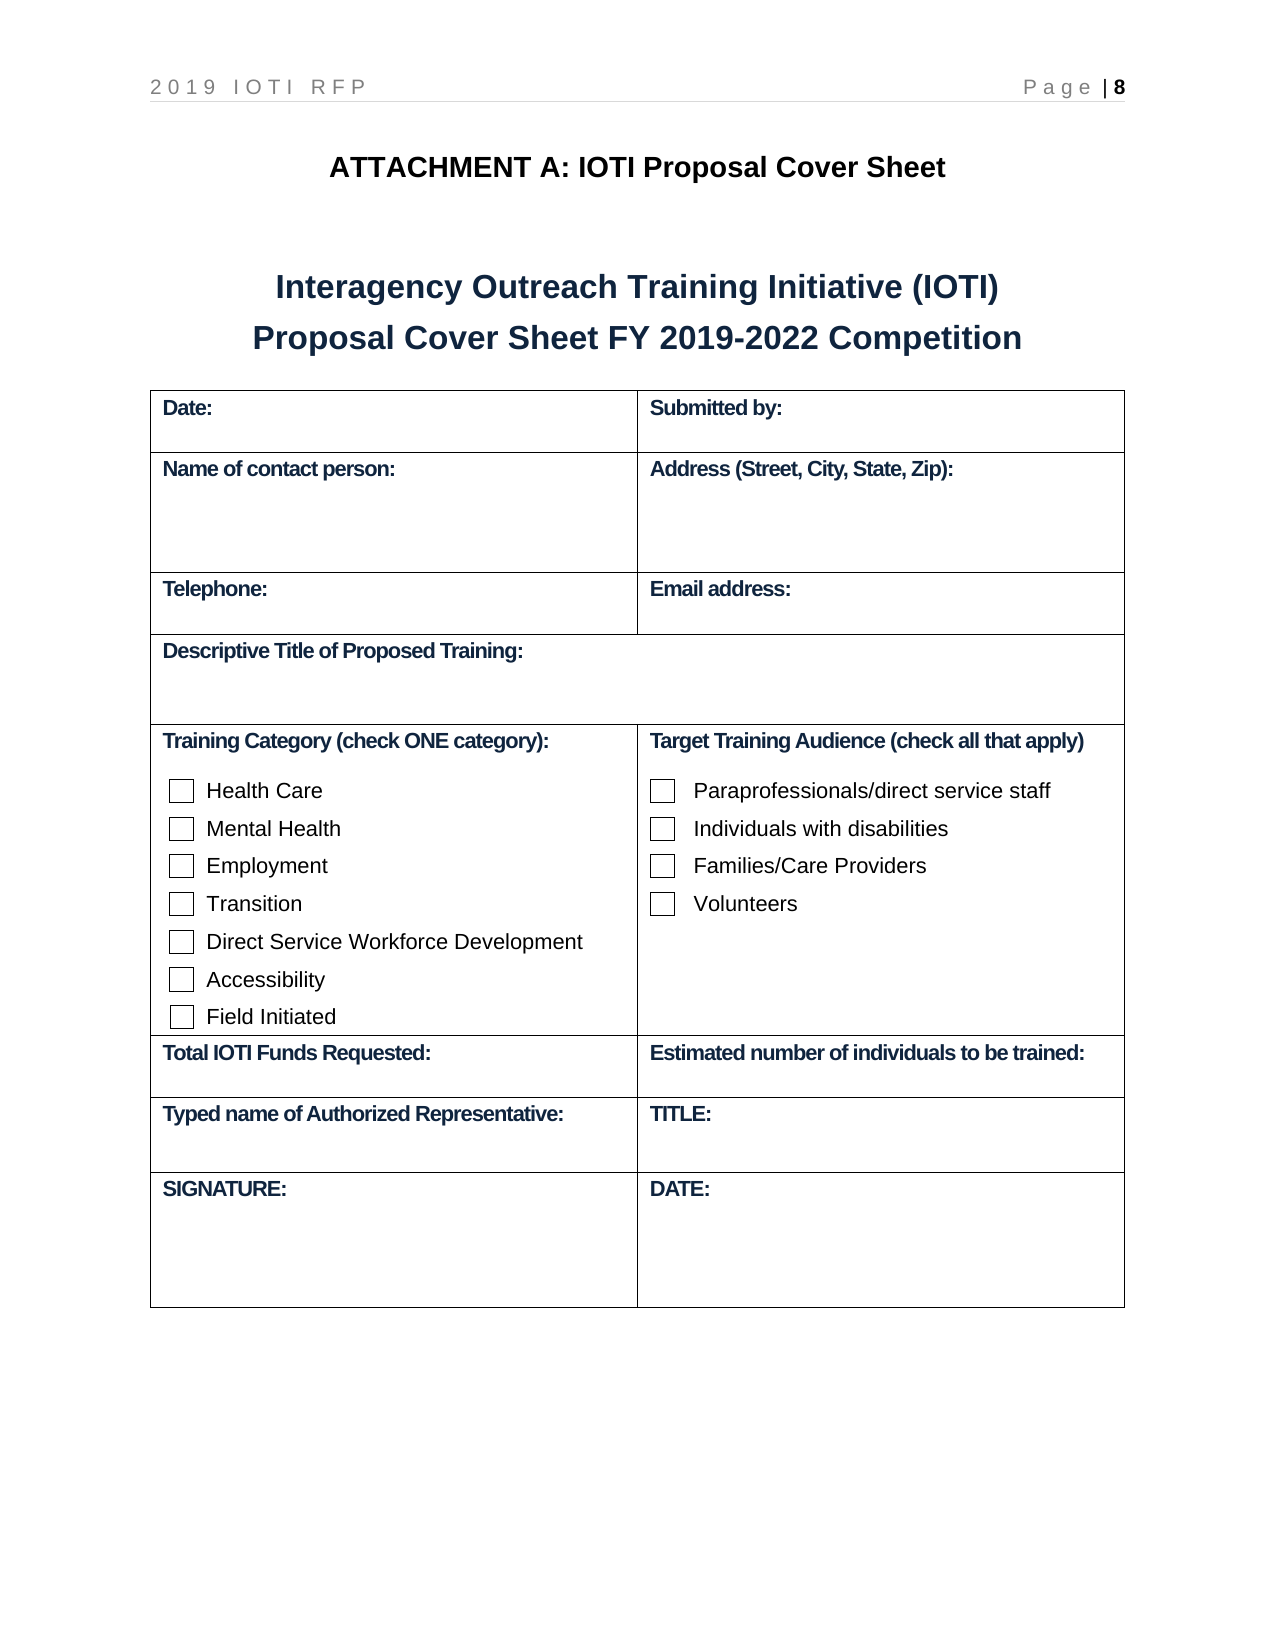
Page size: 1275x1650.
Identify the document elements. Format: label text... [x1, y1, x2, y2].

table_cell DATE: [638, 1173, 1124, 1307]
table_cell Training Category (check ONE category): Health Care Mental Health Employment Transition Direct Service Workforce Development Accessibility Field Initiated [151, 725, 637, 1035]
table_header Date: [151, 391, 637, 452]
table_cell Total IOTI Funds Requested: [151, 1036, 637, 1097]
table_cell Email address: [638, 573, 1124, 634]
table_cell Estimated number of individuals to be trained: [638, 1036, 1124, 1097]
table_cell Telephone: [151, 573, 637, 634]
table_cell Name of contact person: [151, 453, 637, 572]
subtitle Proposal Cover Sheet FY 2019-2022 Competition [150, 318, 1125, 356]
table_cell Address (Street, City, State, Zip): [638, 453, 1124, 572]
table_cell SIGNATURE: [151, 1173, 637, 1307]
subtitle Interagency Outreach Training Initiative (IOTI) [150, 267, 1125, 305]
table_header Submitted by: [638, 391, 1124, 452]
table_cell Descriptive Title of Proposed Training: [151, 635, 1124, 724]
table_cell TITLE: [638, 1098, 1124, 1172]
subtitle ATTACHMENT A: IOTI Proposal Cover Sheet [150, 150, 1125, 183]
table_cell Typed name of Authorized Representative: [151, 1098, 637, 1172]
table_cell Target Training Audience (check all that apply) Paraprofessionals/direct service staff Individuals with disabilities Families/Care Providers Volunteers [638, 725, 1124, 1035]
